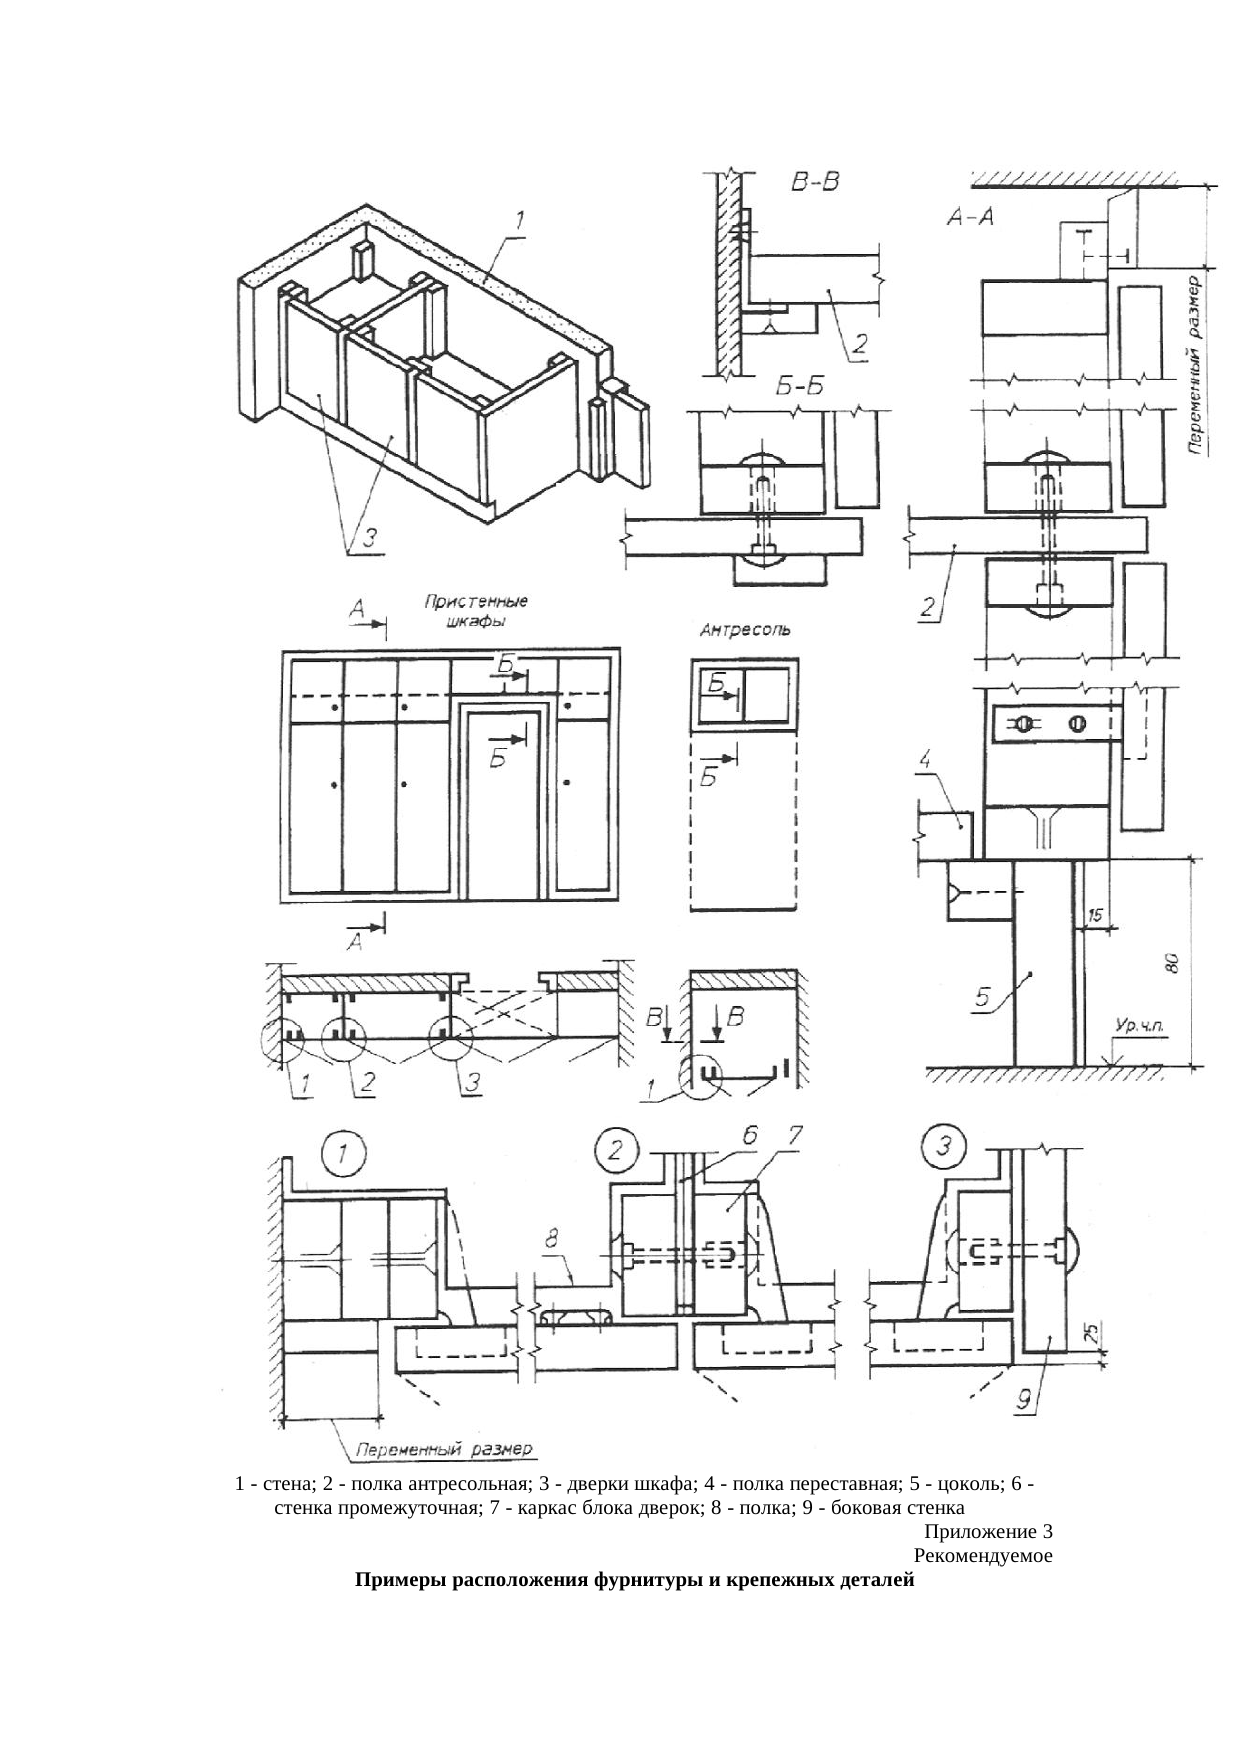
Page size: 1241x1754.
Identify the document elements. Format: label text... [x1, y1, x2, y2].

text Приложение 3 [187, 1518, 1053, 1543]
text Рекомендуемое [187, 1543, 1053, 1567]
text 1 - стена; 2 - полка антресольная; 3 - дверки шкафа; 4 - полка переставная; 5 - цоколь; 6 - стенка промежуточная; 7 - каркас блока дверок; 8 - полка; 9 - боковая стенка [187, 1470, 1053, 1518]
subtitle Примеры расположения фурнитуры и крепежных деталей [187, 1567, 1053, 1591]
picture [216, 149, 1238, 1471]
